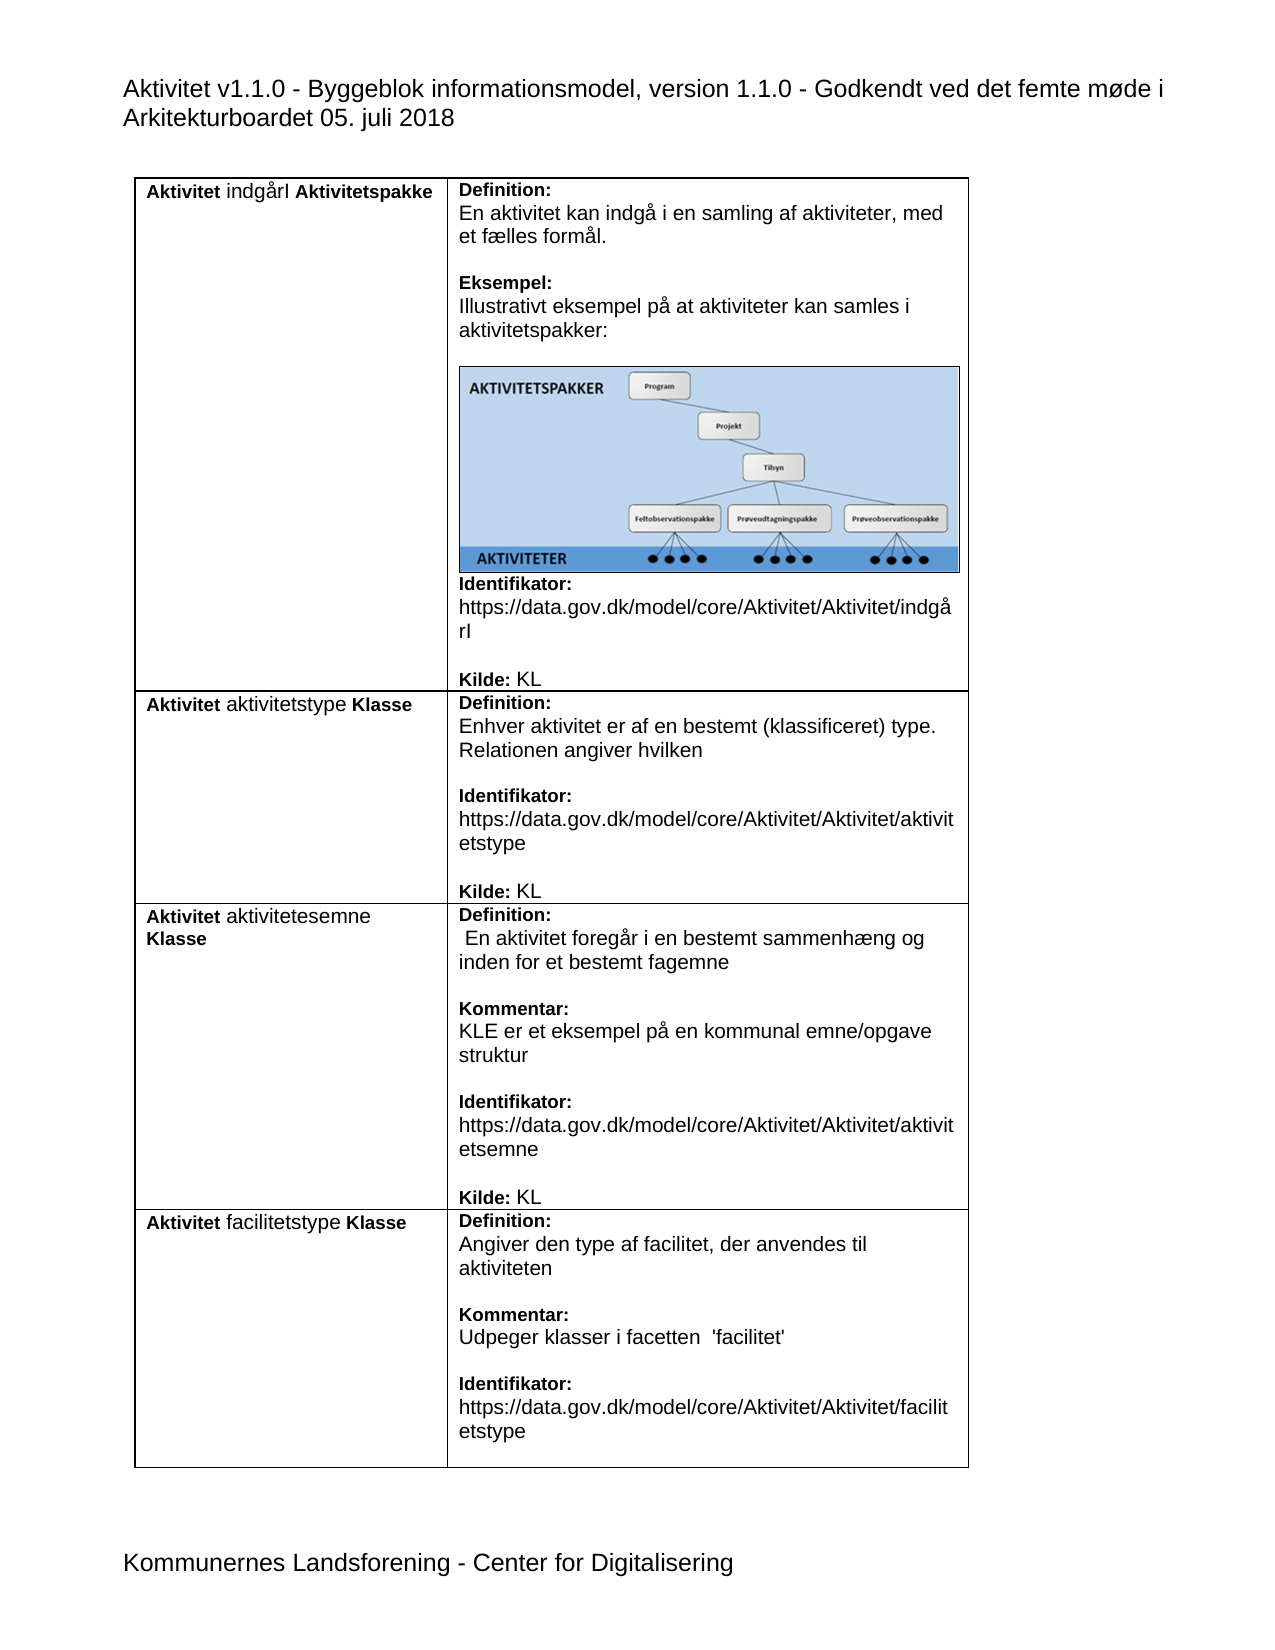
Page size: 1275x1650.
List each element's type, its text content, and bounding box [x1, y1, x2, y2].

picture [460, 367, 959, 572]
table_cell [448, 1210, 968, 1466]
table_cell Definition: En aktivitet foregår i en bestemt sammenhæng og inden for et bestemt fagemne Kommentar: KLE er et eksempel på en kommunal emne/opgave struktur Identifikator: https://data.gov.dk/model/core/Aktivitet/Aktivitet/aktivitetsemne Kilde: KL [448, 904, 968, 1208]
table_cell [136, 1210, 447, 1466]
table_cell Aktivitet aktivitetesemne Klasse [136, 904, 447, 1208]
table_cell Aktivitet indgårI Aktivitetspakke [136, 179, 447, 690]
table_cell Aktivitet aktivitetstype Klasse [136, 692, 447, 903]
table_cell Definition: Enhver aktivitet er af en bestemt (klassificeret) type. Relationen angiver hvilken Identifikator: https://data.gov.dk/model/core/Aktivitet/Aktivitet/aktivitetstype Kilde: KL [448, 692, 968, 903]
table_cell Definition: En aktivitet kan indgå i en samling af aktiviteter, med et fælles formål. Eksempel: Illustrativt eksempel på at aktiviteter kan samles i aktivitetspakker: Identifikator: https://data.gov.dk/model/core/Aktivitet/Aktivitet/indgårI Kilde: KL [448, 179, 968, 690]
